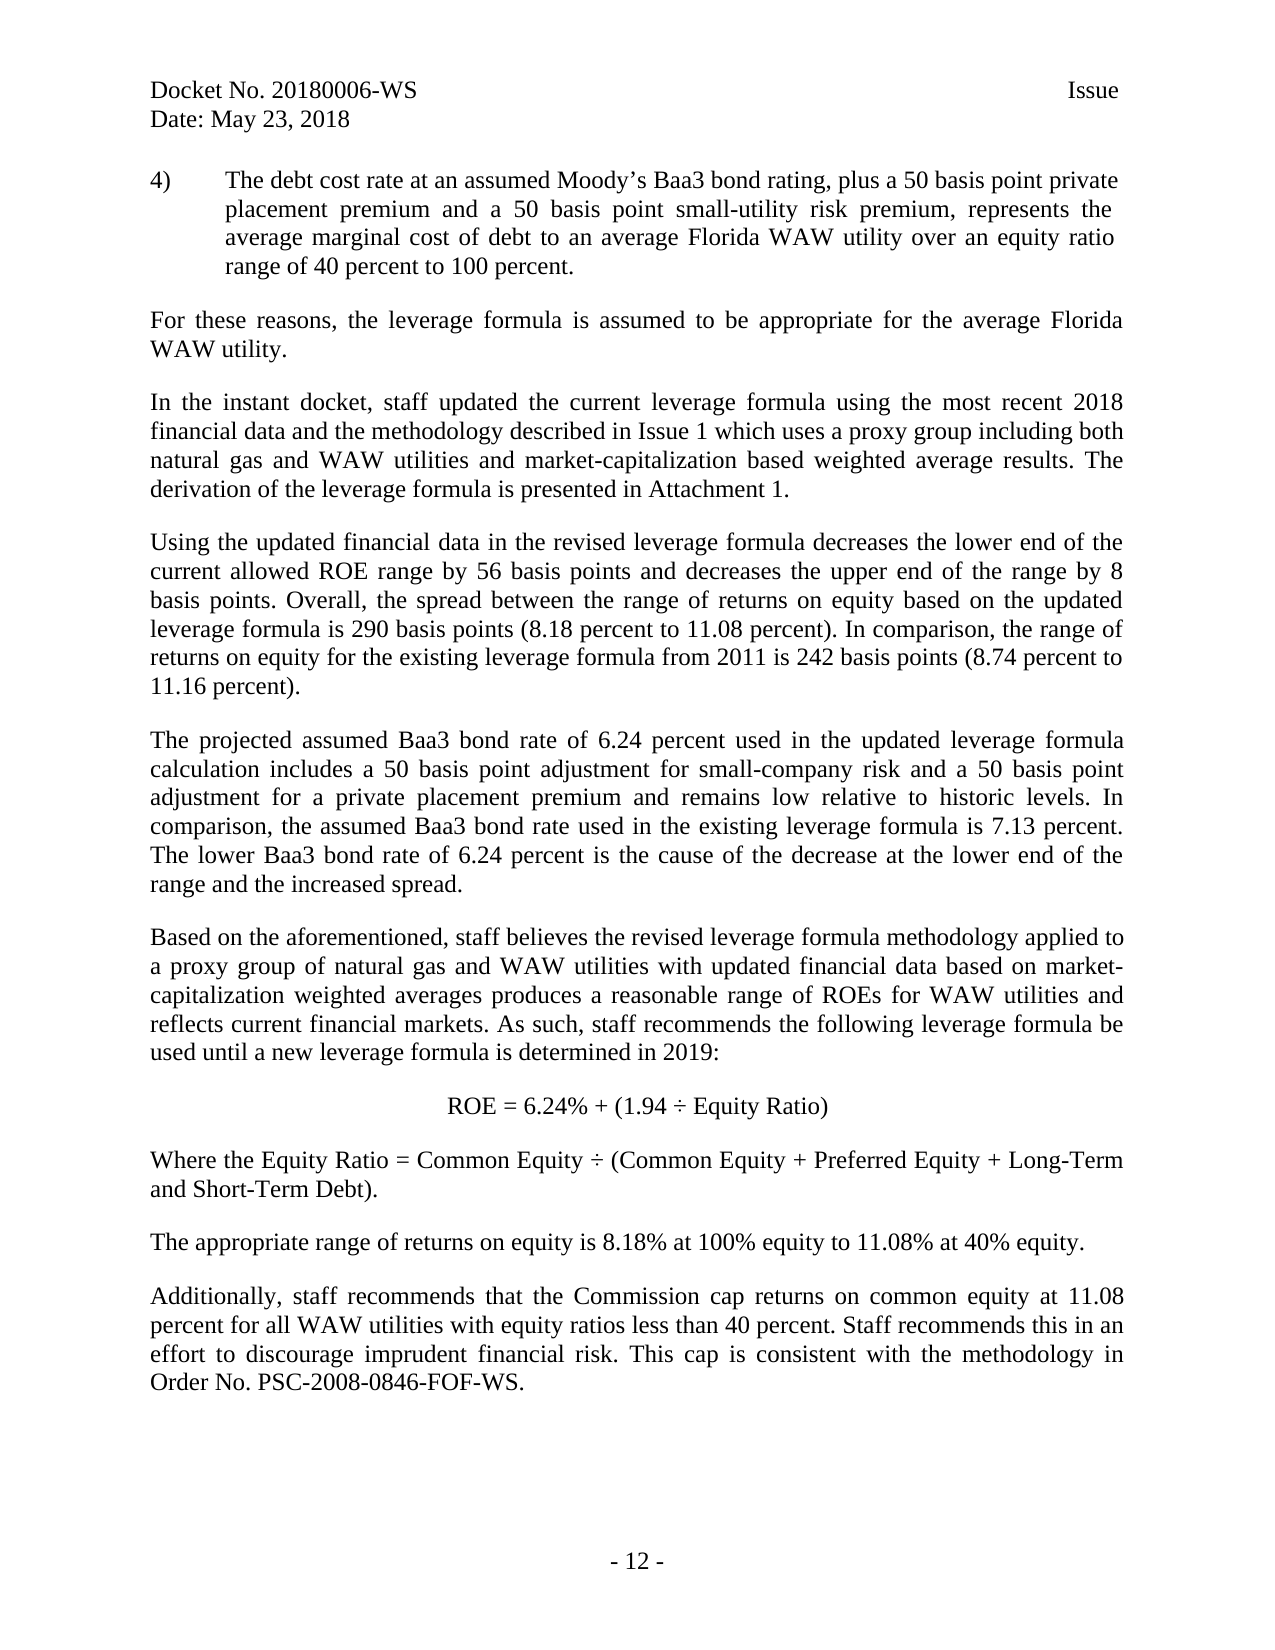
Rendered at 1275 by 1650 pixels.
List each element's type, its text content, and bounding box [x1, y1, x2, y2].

text Using the updated financial data in the revised leverage formula decreases the lower end of the current allowed ROE range by 56 basis points and decreases the upper end of the range by 8 basis points. Overall, the spread between the range of returns on equity based on the updated leverage formula is 290 basis points (8.18 percent to 11.08 percent). In comparison, the range of returns on equity for the existing leverage formula from 2011 is 242 basis points (8.74 percent to 11.16 percent). [150, 527, 1125, 700]
text Where the Equity Ratio = Common Equity ÷ (Common Equity + Preferred Equity + Long-Term and Short-Term Debt). [150, 1145, 1125, 1202]
text The appropriate range of returns on equity is 8.18% at 100% equity to 11.08% at 40% equity. [150, 1227, 1125, 1256]
text Based on the aforementioned, staff believes the revised leverage formula methodology applied to a proxy group of natural gas and WAW utilities with updated financial data based on market-capitalization weighted averages produces a reasonable range of ROEs for WAW utilities and reflects current financial markets. As such, staff recommends the following leverage formula be used until a new leverage formula is determined in 2019: [150, 922, 1125, 1066]
text The projected assumed Baa3 bond rate of 6.24 percent used in the updated leverage formula calculation includes a 50 basis point adjustment for small-company risk and a 50 basis point adjustment for a private placement premium and remains low relative to historic levels. In comparison, the assumed Baa3 bond rate used in the existing leverage formula is 7.13 percent. The lower Baa3 bond rate of 6.24 percent is the cause of the decrease at the lower end of the range and the increased spread. [150, 725, 1125, 897]
text 4) The debt cost rate at an assumed Moody’s Baa3 bond rating, plus a 50 basis point private placement premium and a 50 basis point small-utility risk premium, represents the average marginal cost of debt to an average Florida WAW utility over an equity ratio range of 40 percent to 100 percent. [150, 165, 1125, 280]
text For these reasons, the leverage formula is assumed to be appropriate for the average Florida WAW utility. [150, 305, 1125, 362]
text In the instant docket, staff updated the current leverage formula using the most recent 2018 financial data and the methodology described in Issue 1 which uses a proxy group including both natural gas and WAW utilities and market-capitalization based weighted average results. The derivation of the leverage formula is presented in Attachment 1. [150, 387, 1125, 502]
text ROE = 6.24% + (1.94 ÷ Equity Ratio) [150, 1091, 1125, 1120]
text Additionally, staff recommends that the Commission cap returns on common equity at 11.08 percent for all WAW utilities with equity ratios less than 40 percent. Staff recommends this in an effort to discourage imprudent financial risk. This cap is consistent with the methodology in Order No. PSC-2008-0846-FOF-WS. [150, 1281, 1125, 1396]
